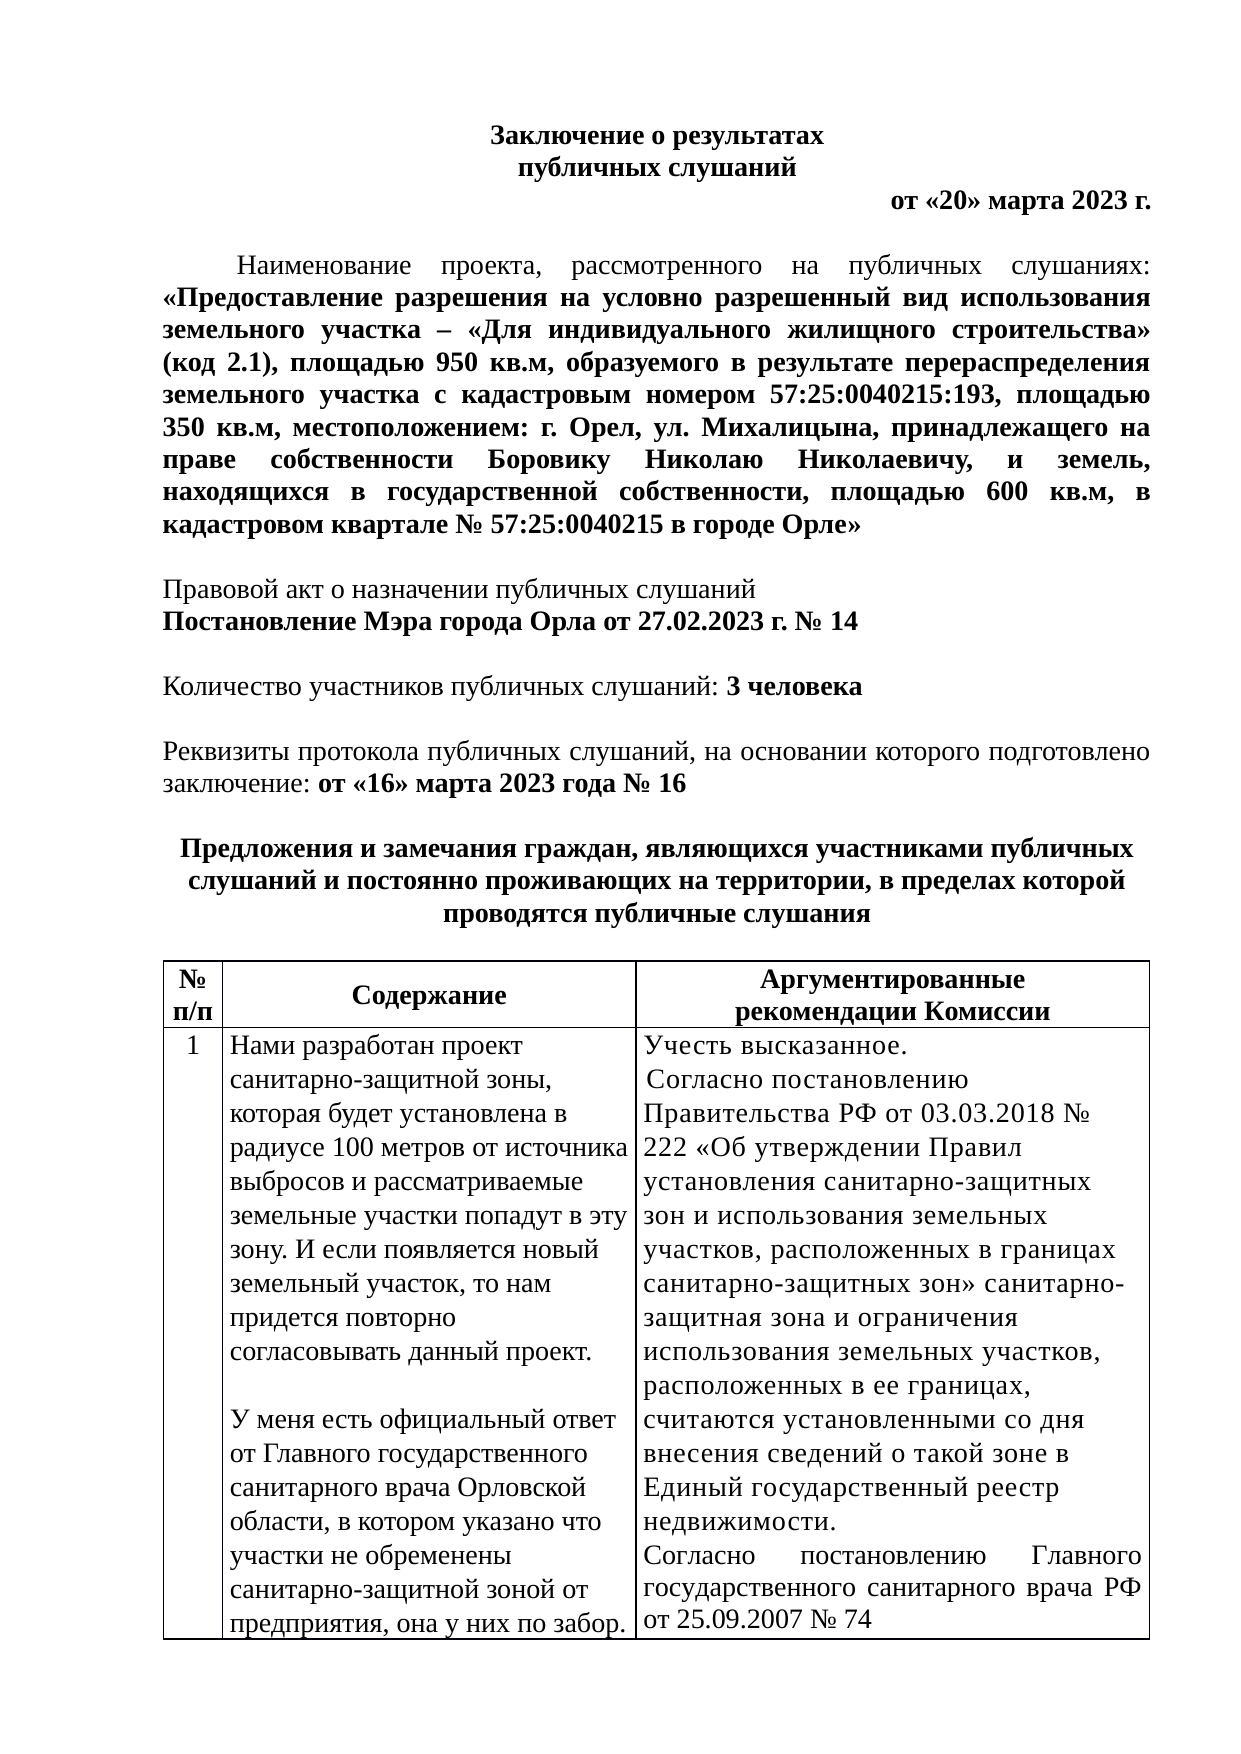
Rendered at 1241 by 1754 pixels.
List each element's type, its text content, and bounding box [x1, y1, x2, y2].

text от «20» марта 2023 г. [162, 183, 1152, 215]
table_cell 1 [164, 1028, 222, 1638]
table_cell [637, 1028, 1149, 1638]
list Наименование проекта, рассмотренного на публичных слушаниях: «Предоставление разрешения на условно разрешенный вид использования земельного участка – «Для индивидуального жилищного строительства» (код 2.1), площадью 950 кв.м, образуемого в результате перераспределения земельного участка с кадастровым номером 57:25:0040215:193, площадью 350 кв.м, местоположением: г. Орел, ул. Михалицына, принадлежащего на праве собственности Боровику Николаю Николаевичу, и земель, находящихся в государственной собственности, площадью 600 кв.м, в кадастровом квартале № 57:25:0040215 в городе Орле» [162, 248, 1152, 539]
text Предложения и замечания граждан, являющихся участниками публичных слушаний и постоянно проживающих на территории, в пределах которой проводятся публичные слушания [162, 831, 1152, 928]
table_header № п/п [164, 962, 222, 1027]
table_header Аргументированные рекомендации Комиссии [637, 962, 1149, 1027]
text Заключение о результатах [162, 118, 1152, 151]
text Постановление Мэра города Орла от 27.02.2023 г. № 14 [162, 604, 1152, 636]
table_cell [223, 1028, 635, 1638]
text Правовой акт о назначении публичных слушаний [162, 572, 1152, 604]
text публичных слушаний [162, 151, 1152, 183]
text Реквизиты протокола публичных слушаний, на основании которого подготовлено заключение: от «16» марта 2023 года № 16 [162, 734, 1152, 798]
table_header Содержание [223, 962, 635, 1027]
text Количество участников публичных слушаний: 3 человека [162, 669, 1152, 701]
